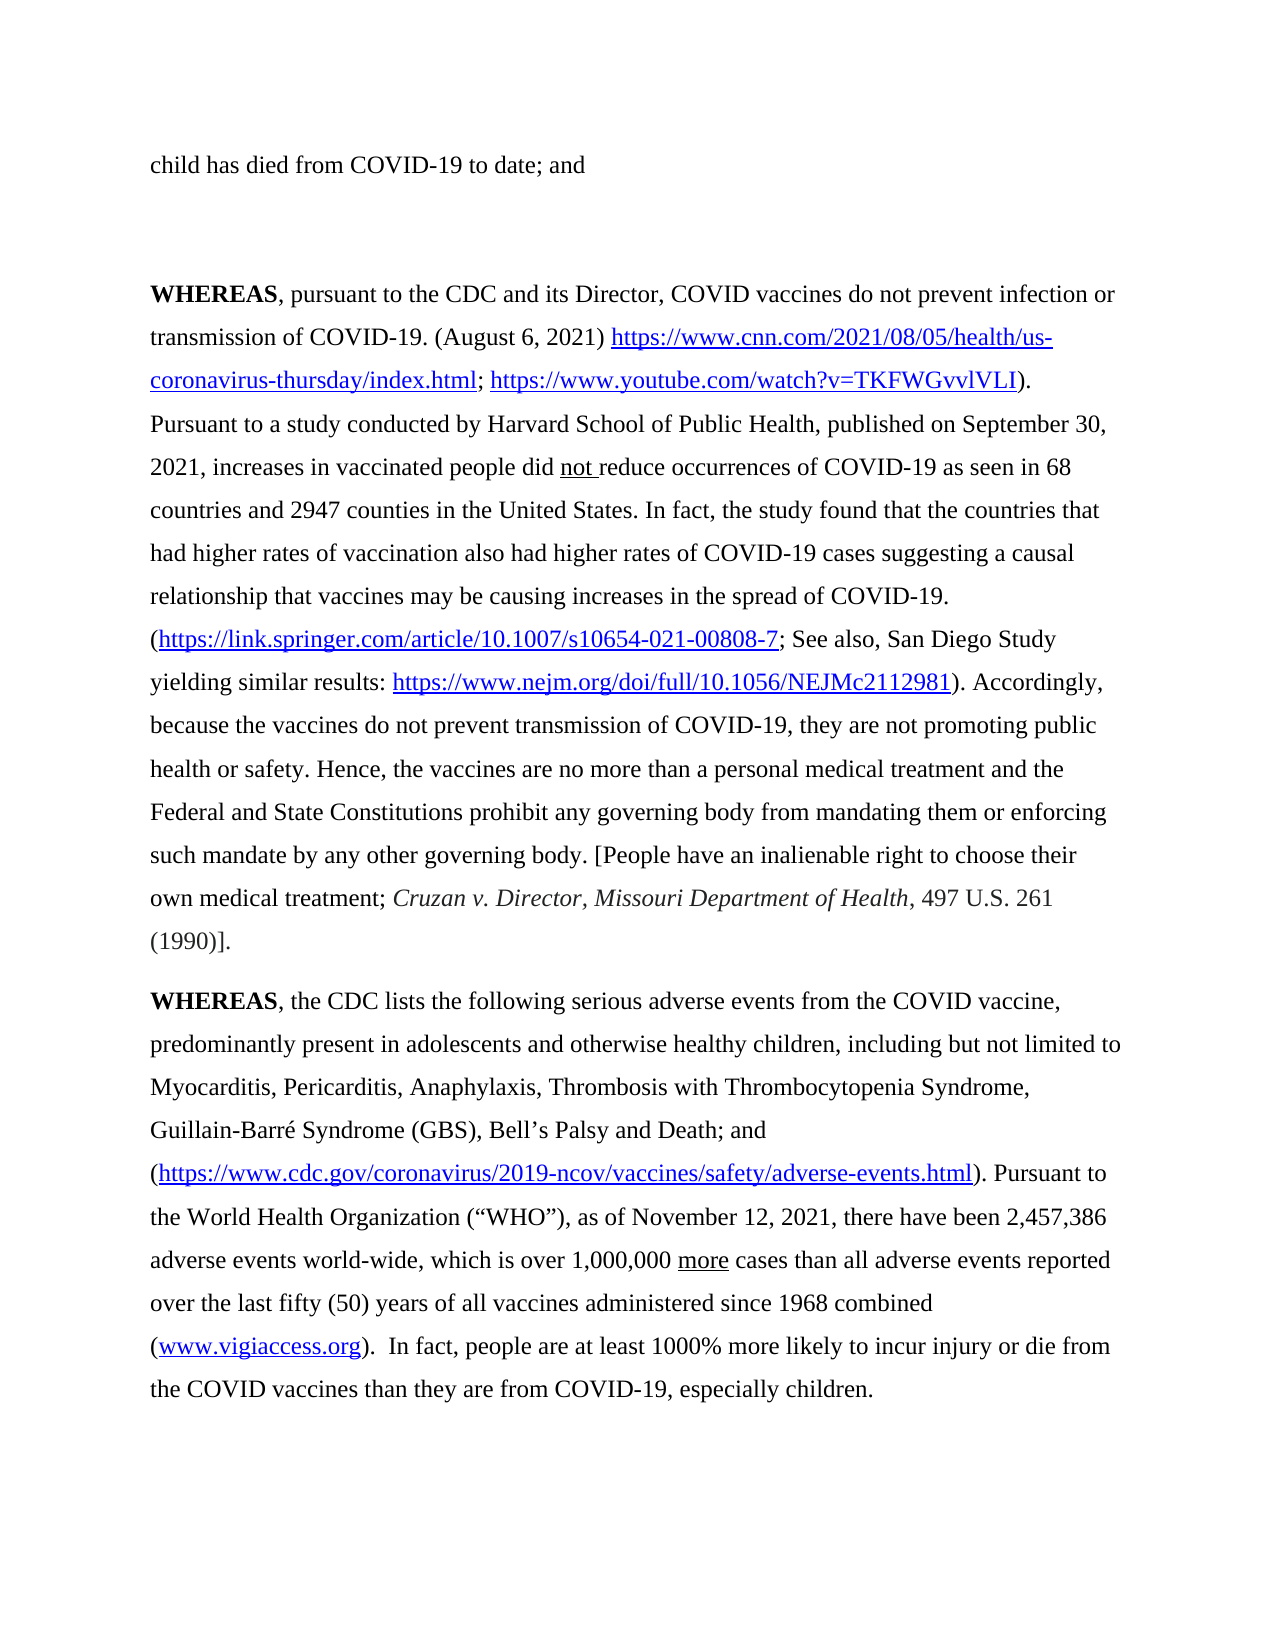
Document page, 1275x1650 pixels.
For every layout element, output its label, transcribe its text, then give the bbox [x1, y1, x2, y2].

text WHEREAS, the CDC lists the following serious adverse events from the COVID vaccine, predominantly present in adolescents and otherwise healthy children, including but not limited to Myocarditis, Pericarditis, Anaphylaxis, Thrombosis with Thrombocytopenia Syndrome, Guillain-Barré Syndrome (GBS), Bell’s Palsy and Death; and (https://www.cdc.gov/coronavirus/2019-ncov/vaccines/safety/adverse-events.html). Pursuant to the World Health Organization (“WHO”), as of November 12, 2021, there have been 2,457,386 adverse events world-wide, which is over 1,000,000 more cases than all adverse events reported over the last fifty (50) years of all vaccines administered since 1968 combined (www.vigiaccess.org). In fact, people are at least 1000% more likely to incur injury or die from the COVID vaccines than they are from COVID-19, especially children. [150, 986, 1125, 1403]
text WHEREAS, pursuant to the CDC and its Director, COVID vaccines do not prevent infection or transmission of COVID-19. (August 6, 2021) https://www.cnn.com/2021/08/05/health/us-coronavirus-thursday/index.html; https://www.youtube.com/watch?v=TKFWGvvlVLI). Pursuant to a study conducted by Harvard School of Public Health, published on September 30, 2021, increases in vaccinated people did not reduce occurrences of COVID-19 as seen in 68 countries and 2947 counties in the United States. In fact, the study found that the countries that had higher rates of vaccination also had higher rates of COVID-19 cases suggesting a causal relationship that vaccines may be causing increases in the spread of COVID-19. (https://link.springer.com/article/10.1007/s10654-021-00808-7; See also, San Diego Study yielding similar results: https://www.nejm.org/doi/full/10.1056/NEJMc2112981). Accordingly, because the vaccines do not prevent transmission of COVID-19, they are not promoting public health or safety. Hence, the vaccines are no more than a personal medical treatment and the Federal and State Constitutions prohibit any governing body from mandating them or enforcing such mandate by any other governing body. [People have an inalienable right to choose their own medical treatment; Cruzan v. Director, Missouri Department of Health, 497 U.S. 261 (1990)]. [150, 279, 1125, 955]
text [150, 150, 1125, 265]
